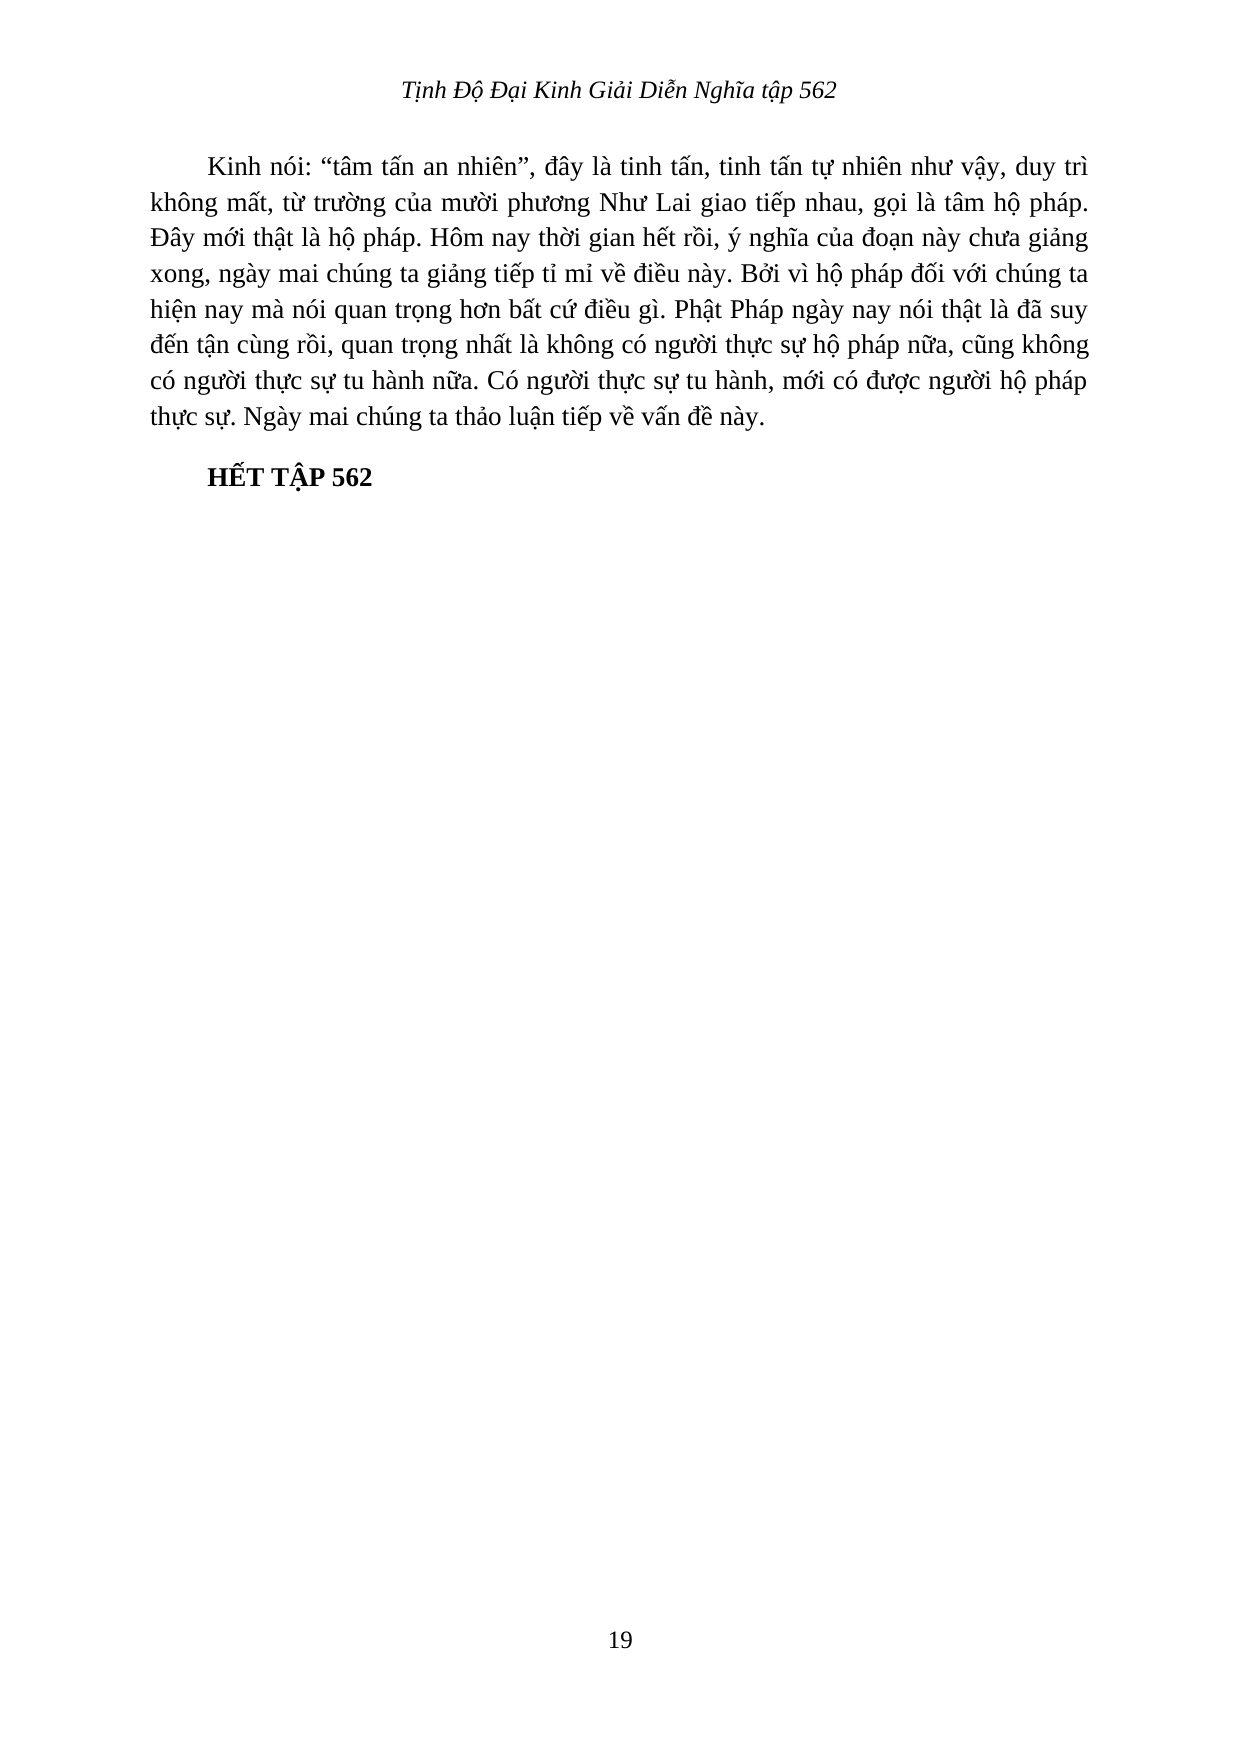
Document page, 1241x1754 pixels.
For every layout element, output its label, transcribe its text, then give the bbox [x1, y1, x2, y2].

text HẾT TẬP 562 [150, 461, 1090, 492]
text Kinh nói: “tâm tấn an nhiên”, đây là tinh tấn, tinh tấn tự nhiên như vậy, duy trì không mất, từ trường của mười phương Như Lai giao tiếp nhau, gọi là tâm hộ pháp. Đây mới thật là hộ pháp. Hôm nay thời gian hết rồi, ý nghĩa của đoạn này chưa giảng xong, ngày mai chúng ta giảng tiếp tỉ mỉ về điều này. Bởi vì hộ pháp đối với chúng ta hiện nay mà nói quan trọng hơn bất cứ điều gì. Phật Pháp ngày nay nói thật là đã suy đến tận cùng rồi, quan trọng nhất là không có người thực sự hộ pháp nữa, cũng không có người thực sự tu hành nữa. Có người thực sự tu hành, mới có được người hộ pháp thực sự. Ngày mai chúng ta thảo luận tiếp về vấn đề này. [150, 150, 1090, 431]
